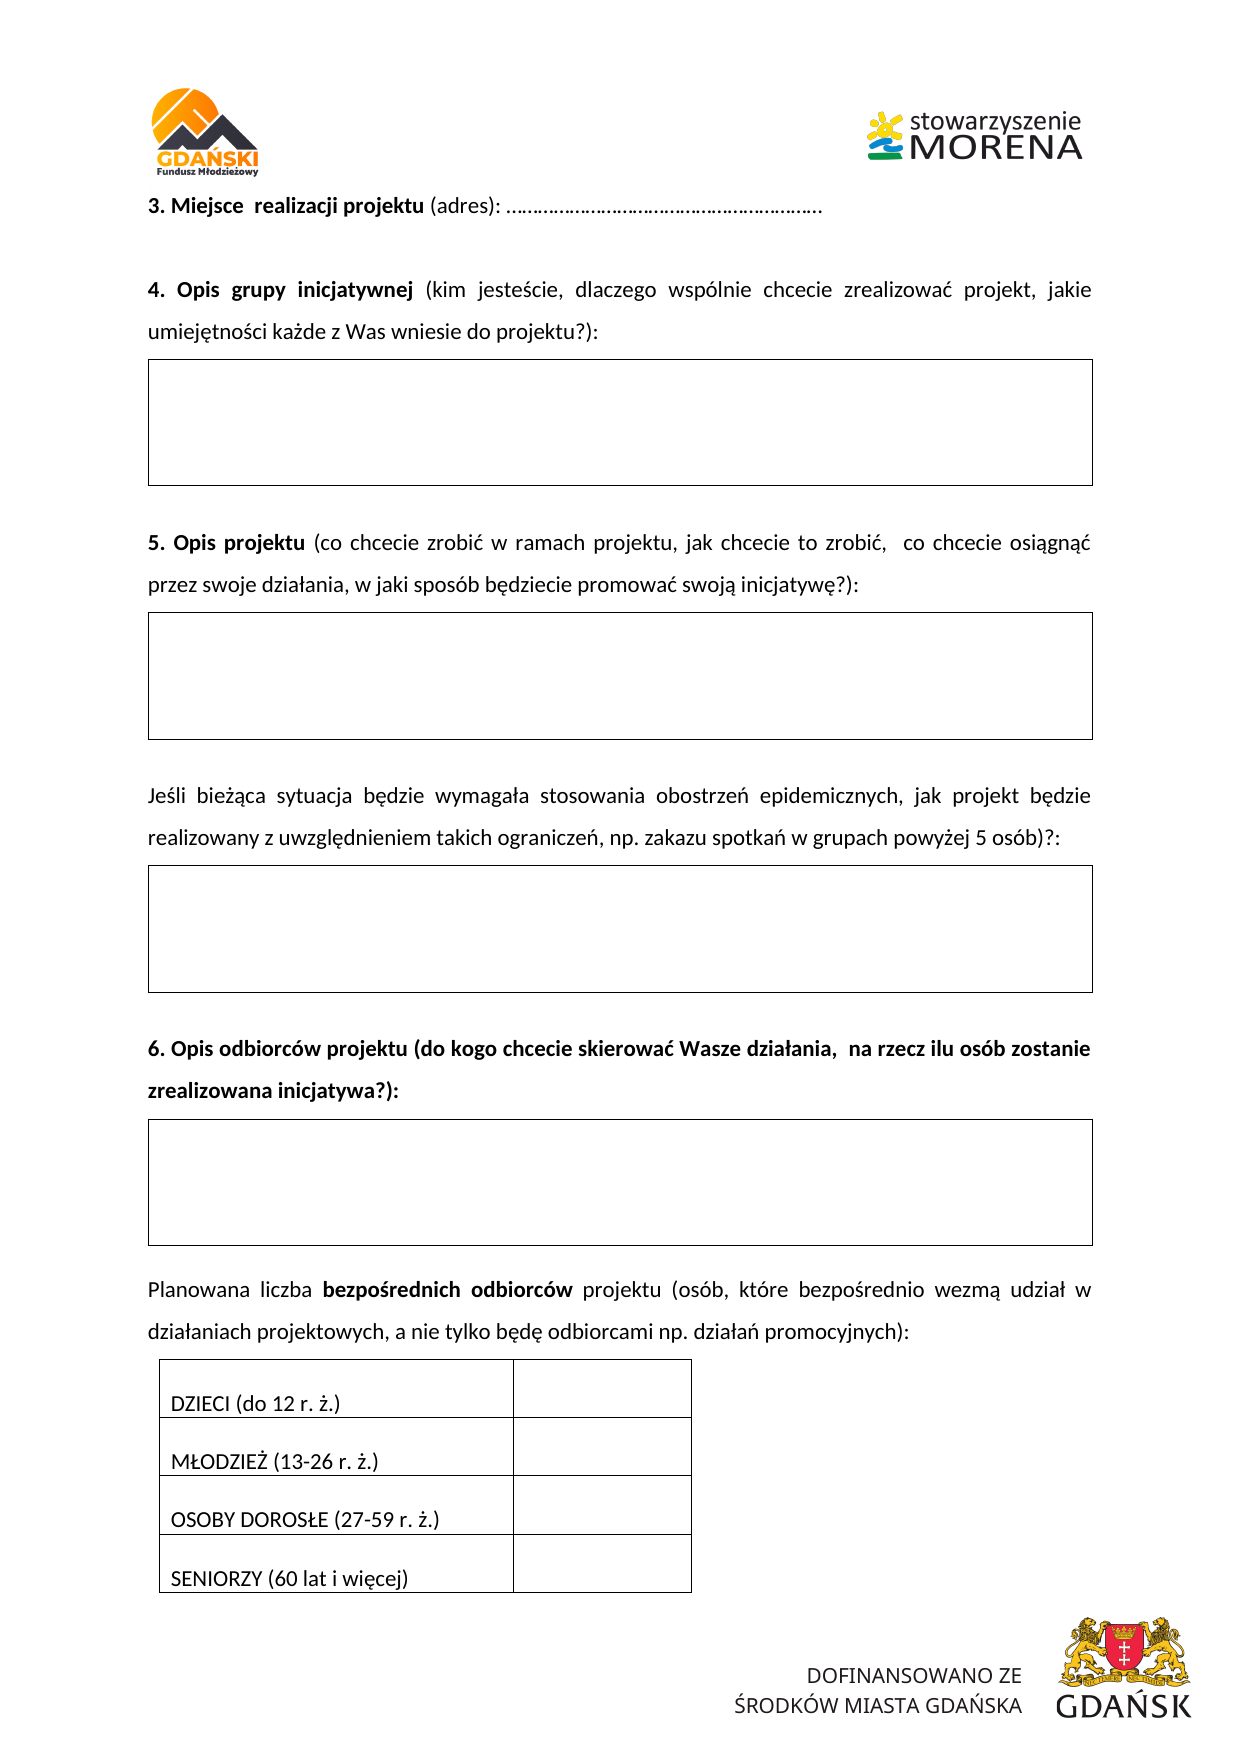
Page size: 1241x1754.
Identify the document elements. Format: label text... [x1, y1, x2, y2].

table_cell [514, 1476, 691, 1533]
picture [147, 73, 265, 192]
picture [865, 82, 1088, 192]
table_header [149, 613, 1092, 738]
table_cell OSOBY DOROSŁE (27-59 r. ż.) [160, 1476, 513, 1533]
table_header [149, 866, 1092, 992]
table_cell [514, 1535, 691, 1592]
table_header [149, 1120, 1092, 1245]
text Jeśli bieżąca sytuacja będzie wymagała stosowania obostrzeń epidemicznych, jak projekt będzie realizowany z uwzględnieniem takich ograniczeń, np. zakazu spotkań w grupach powyżej 5 osób)?: [148, 781, 1093, 851]
table_cell SENIORZY (60 lat i więcej) [160, 1535, 513, 1592]
text 6. Opis odbiorców projektu (do kogo chcecie skierować Wasze działania, na rzecz ilu osób zostanie zrealizowana inicjatywa?): [148, 1034, 1093, 1104]
picture [1056, 1617, 1192, 1718]
table_cell MŁODZIEŻ (13-26 r. ż.) [160, 1418, 513, 1475]
text 3. Miejsce realizacji projektu (adres): …………………………………………………… [148, 191, 1093, 219]
table_cell [514, 1418, 691, 1475]
table_header [514, 1360, 691, 1417]
text Planowana liczba bezpośrednich odbiorców projektu (osób, które bezpośrednio wezmą udział w działaniach projektowych, a nie tylko będę odbiorcami np. działań promocyjnych): [148, 1275, 1093, 1345]
text 4. Opis grupy inicjatywnej (kim jesteście, dlaczego wspólnie chcecie zrealizować projekt, jakie umiejętności każde z Was wniesie do projektu?): [148, 275, 1093, 345]
table_header DZIECI (do 12 r. ż.) [160, 1360, 513, 1417]
text 5. Opis projektu (co chcecie zrobić w ramach projektu, jak chcecie to zrobić, co chcecie osiągnąć przez swoje działania, w jaki sposób będziecie promować swoją inicjatywę?): [148, 528, 1093, 598]
table_header [149, 360, 1092, 485]
